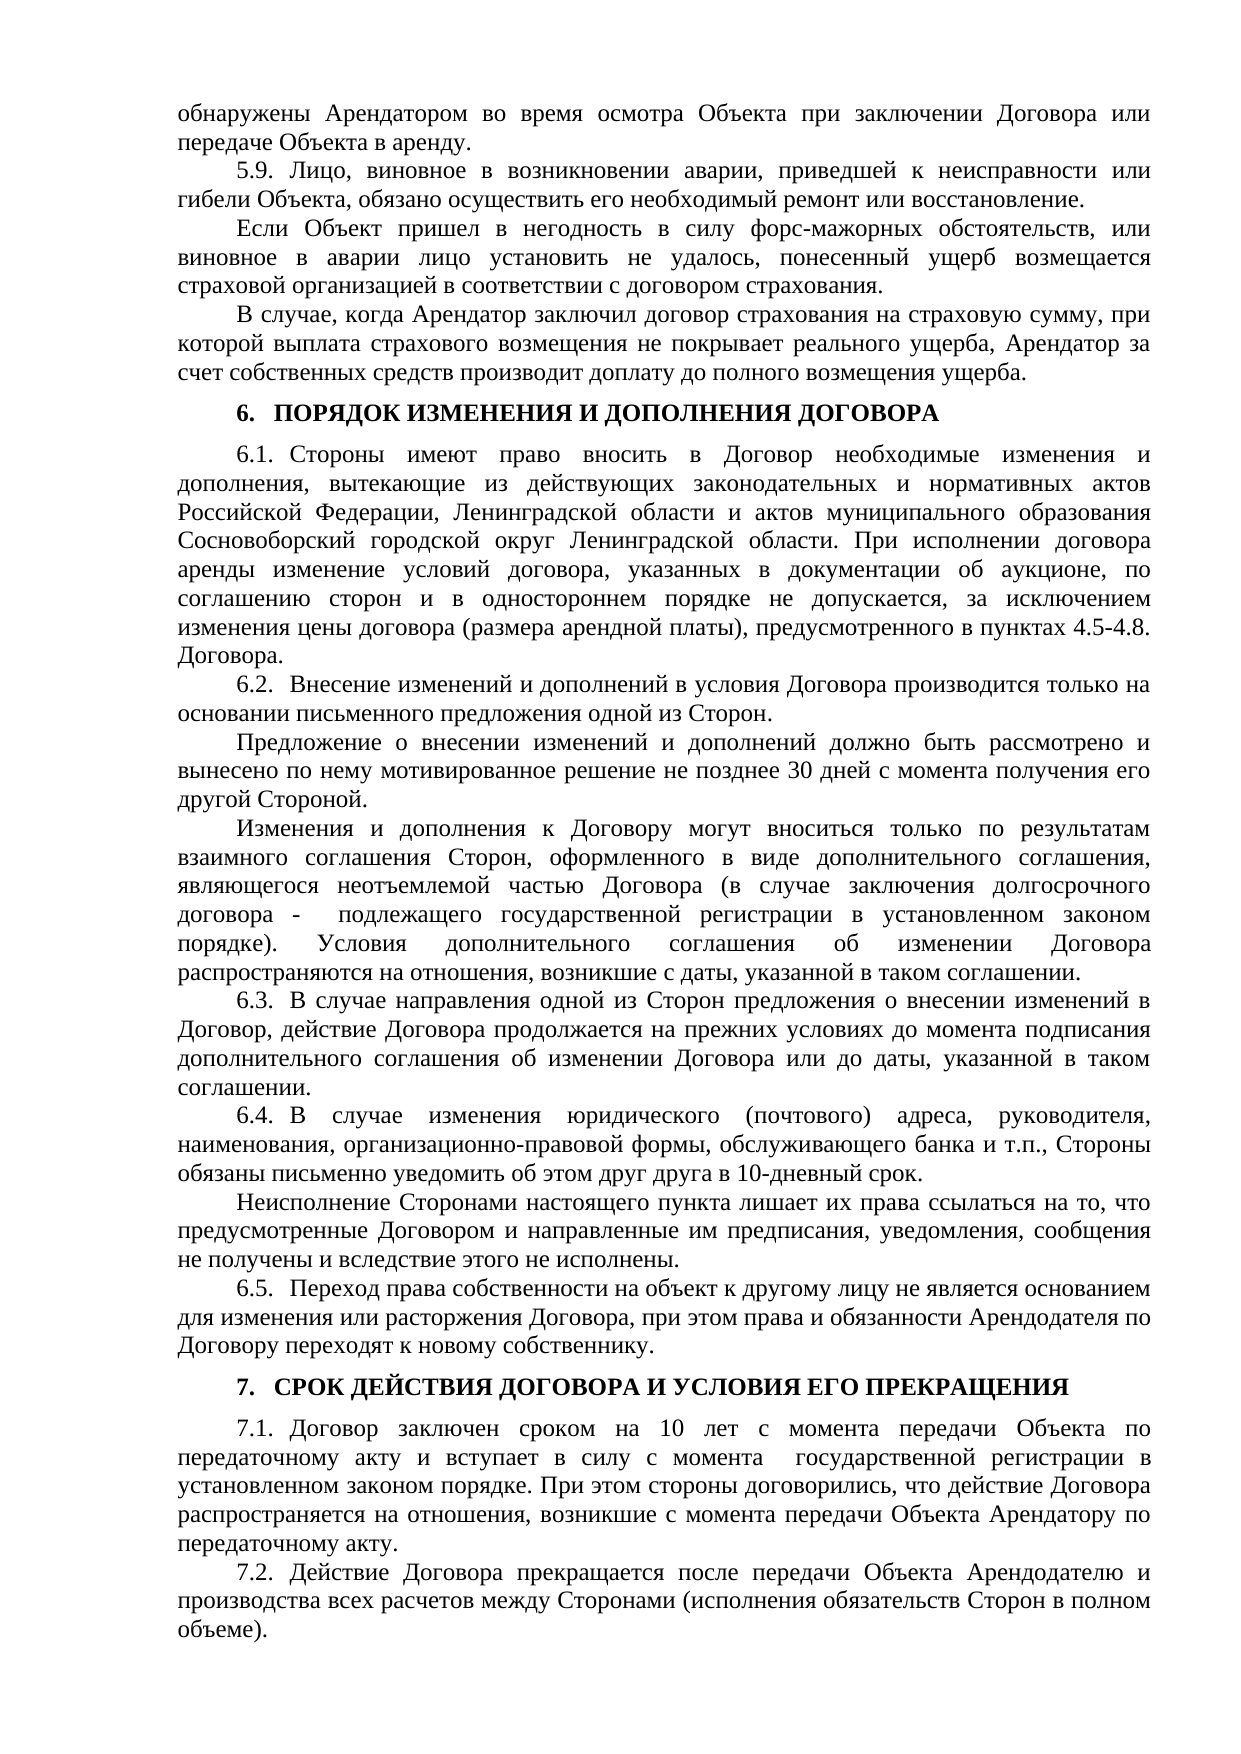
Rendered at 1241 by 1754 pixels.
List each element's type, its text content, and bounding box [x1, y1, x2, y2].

list Стороны имеют право вносить в Договор необходимые изменения и дополнения, вытекающие из действующих законодательных и нормативных актов Российской Федерации, Ленинградской области и актов муниципального образования Сосновоборский городской округ Ленинградской области. При исполнении договора аренды изменение условий договора, указанных в документации об аукционе, по соглашению сторон и в одностороннем порядке не допускается, за исключением изменения цены договора (размера арендной платы), предусмотренного в пунктах 4.5-4.8. Договора. [177, 439, 1152, 669]
list Действие Договора прекращается после передачи Объекта Арендодателю и производства всех расчетов между Сторонами (исполнения обязательств Сторон в полном объеме). [177, 1557, 1152, 1643]
list СРОК ДЕЙСТВИЯ ДОГОВОРА И УСЛОВИЯ ЕГО ПРЕКРАЩЕНИЯ [236, 1372, 1152, 1400]
text Неисполнение Сторонами настоящего пункта лишает их права ссылаться на то, что предусмотренные Договором и направленные им предписания, уведомления, сообщения не получены и вследствие этого не исполнены. [177, 1187, 1152, 1273]
list ПОРЯДОК ИЗМЕНЕНИЯ И ДОПОЛНЕНИЯ ДОГОВОРА [236, 398, 1152, 427]
list В случае изменения юридического (почтового) адреса, руководителя, наименования, организационно-правовой формы, обслуживающего банка и т.п., Стороны обязаны письменно уведомить об этом друг друга в 10-дневный срок. [177, 1100, 1152, 1187]
list В случае направления одной из Сторон предложения о внесении изменений в Договор, действие Договора продолжается на прежних условиях до момента подписания дополнительного соглашения об изменении Договора или до даты, указанной в таком соглашении. [177, 985, 1152, 1100]
list Внесение изменений и дополнений в условия Договора производится только на основании письменного предложения одной из Сторон. [177, 669, 1152, 727]
text Изменения и дополнения к Договору могут вноситься только по результатам взаимного соглашения Сторон, оформленного в виде дополнительного соглашения, являющегося неотъемлемой частью Договора (в случае заключения долгосрочного договора - подлежащего государственной регистрации в установленном законом порядке). Условия дополнительного соглашения об изменении Договора распространяются на отношения, возникшие с даты, указанной в таком соглашении. [177, 813, 1152, 985]
list Переход права собственности на объект к другому лицу не является основанием для изменения или расторжения Договора, при этом права и обязанности Арендодателя по Договору переходят к новому собственнику. [177, 1273, 1152, 1359]
text В случае, когда Арендатор заключил договор страхования на страховую сумму, при которой выплата страхового возмещения не покрывает реального ущерба, Арендатор за счет собственных средств производит доплату до полного возмещения ущерба. [177, 299, 1152, 385]
list Договор заключен сроком на 10 лет с момента передачи Объекта по передаточному акту и вступает в силу с момента государственной регистрации в установленном законом порядке. При этом стороны договорились, что действие Договора распространяется на отношения, возникшие с момента передачи Объекта Арендатору по передаточному акту. [177, 1413, 1152, 1557]
text Если Объект пришел в негодность в силу форс-мажорных обстоятельств, или виновное в аварии лицо установить не удалось, понесенный ущерб возмещается страховой организацией в соответствии с договором страхования. [177, 213, 1152, 299]
text Предложение о внесении изменений и дополнений должно быть рассмотрено и вынесено по нему мотивированное решение не позднее 30 дней с момента получения его другой Стороной. [177, 727, 1152, 813]
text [177, 98, 1152, 155]
list Лицо, виновное в возникновении аварии, приведшей к неисправности или гибели Объекта, обязано осуществить его необходимый ремонт или восстановление. [177, 155, 1152, 213]
